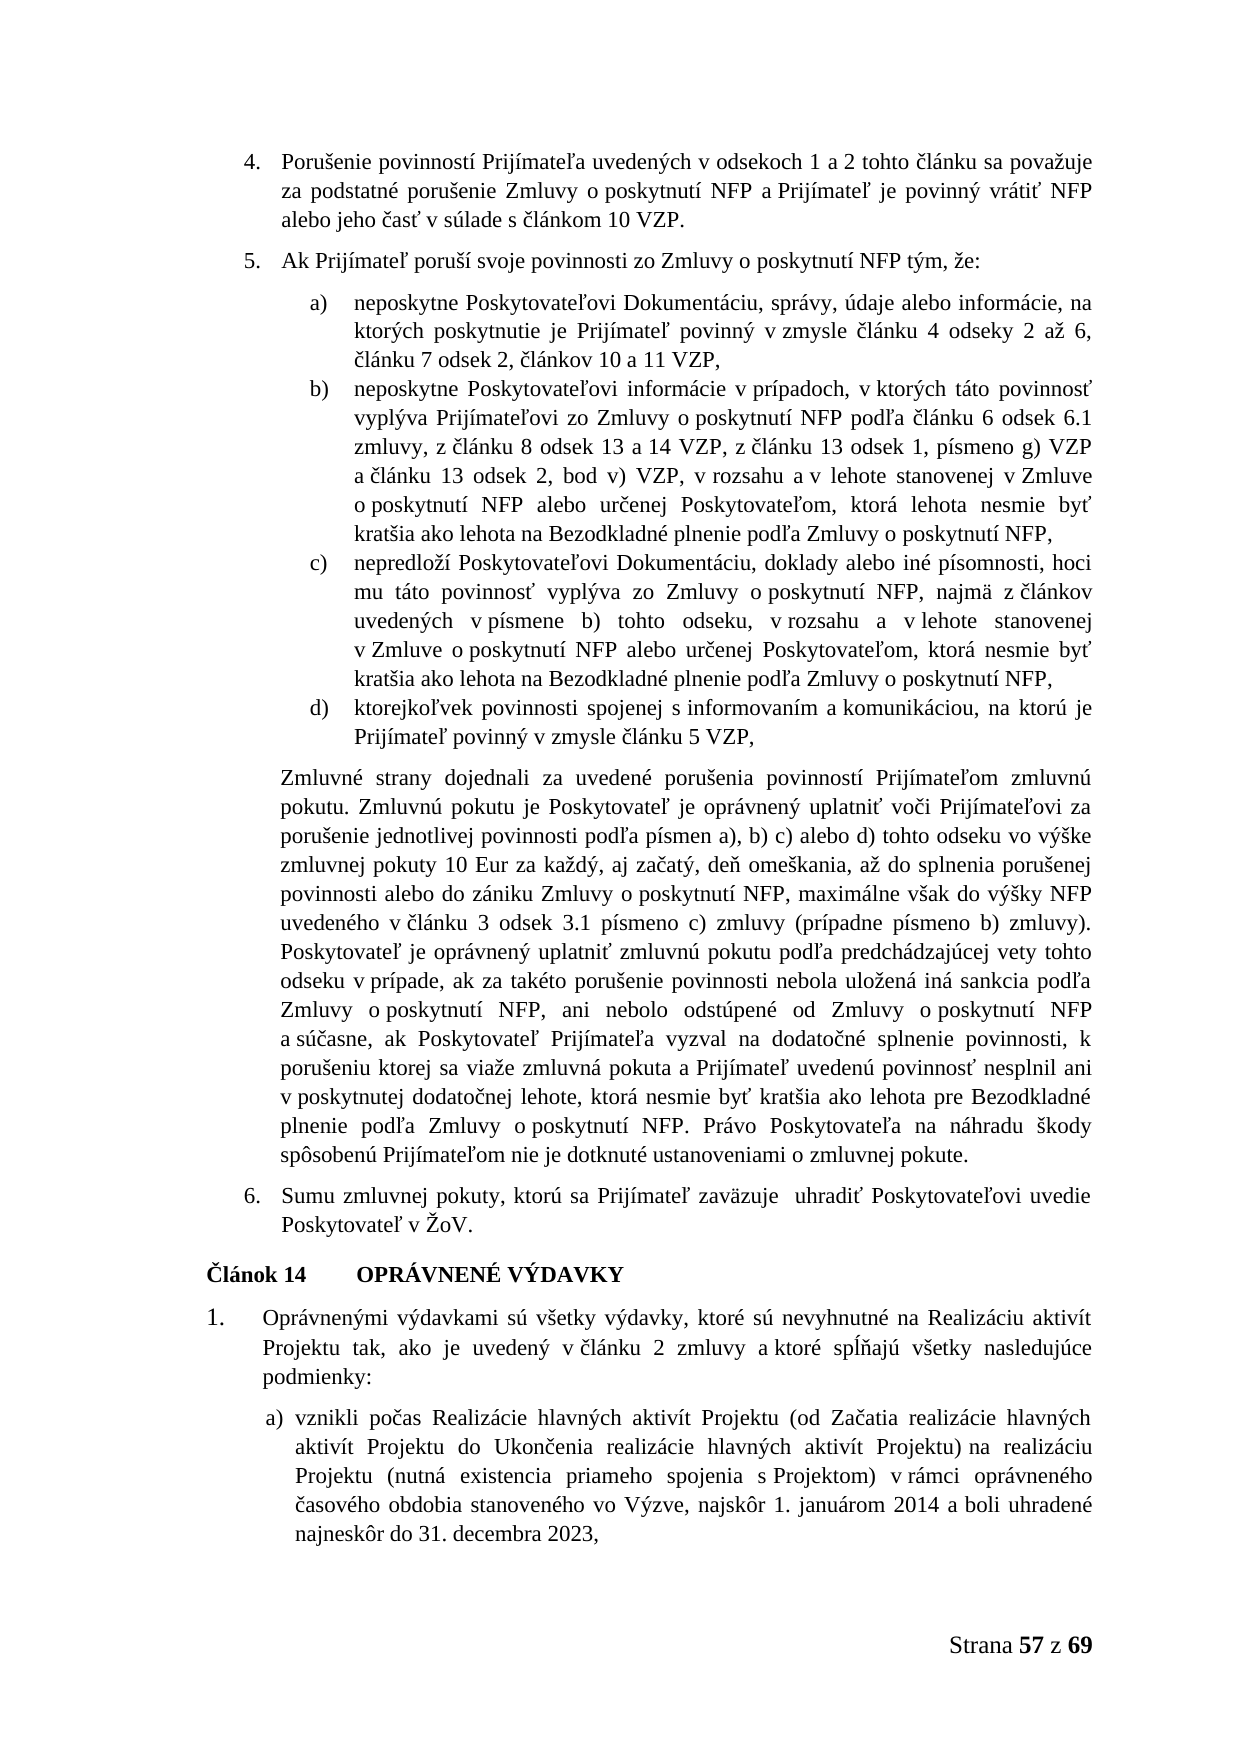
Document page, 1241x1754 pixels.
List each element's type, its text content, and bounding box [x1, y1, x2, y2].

list Sumu zmluvnej pokuty, ktorú sa Prijímateľ zaväzuje uhradiť Poskytovateľovi uvedie Poskytovateľ v ŽoV. [244, 1182, 1092, 1238]
list ktorejkoľvek povinnosti spojenej s informovaním a komunikáciou, na ktorú je Prijímateľ povinný v zmysle článku 5 VZP, [309, 694, 1092, 749]
list neposkytne Poskytovateľovi informácie v prípadoch, v ktorých táto povinnosť vyplýva Prijímateľovi zo Zmluvy o poskytnutí NFP podľa článku 6 odsek 6.1 zmluvy, z článku 8 odsek 13 a 14 VZP, z článku 13 odsek 1, písmeno g) VZP a článku 13 odsek 2, bod v) VZP, v rozsahu a v lehote stanovenej v Zmluve o poskytnutí NFP alebo určenej Poskytovateľom, ktorá lehota nesmie byť kratšia ako lehota na Bezodkladné plnenie podľa Zmluvy o poskytnutí NFP, [309, 375, 1092, 547]
list vznikli počas Realizácie hlavných aktivít Projektu (od Začatia realizácie hlavných aktivít Projektu do Ukončenia realizácie hlavných aktivít Projektu) na realizáciu Projektu (nutná existencia priameho spojenia s Projektom) v rámci oprávneného časového obdobia stanoveného vo Výzve, najskôr 1. januárom 2014 a boli uhradené najneskôr do 31. decembra 2023, [265, 1404, 1092, 1546]
list Oprávnenými výdavkami sú všetky výdavky, ktoré sú nevyhnutné na Realizáciu aktivít Projektu tak, ako je uvedený v článku 2 zmluvy a ktoré spĺňajú všetky nasledujúce podmienky: [206, 1302, 1092, 1389]
list Porušenie povinností Prijímateľa uvedených v odsekoch 1 a 2 tohto článku sa považuje za podstatné porušenie Zmluvy o poskytnutí NFP a Prijímateľ je povinný vrátiť NFP alebo jeho časť v súlade s článkom 10 VZP. [244, 148, 1092, 232]
text Zmluvné strany dojednali za uvedené porušenia povinností Prijímateľom zmluvnú pokutu. Zmluvnú pokutu je Poskytovateľ je oprávnený uplatniť voči Prijímateľovi za porušenie jednotlivej povinnosti podľa písmen a), b) c) alebo d) tohto odseku vo výške zmluvnej pokuty 10 Eur za každý, aj začatý, deň omeškania, až do splnenia porušenej povinnosti alebo do zániku Zmluvy o poskytnutí NFP, maximálne však do výšky NFP uvedeného v článku 3 odsek 3.1 písmeno c) zmluvy (prípadne písmeno b) zmluvy). Poskytovateľ je oprávnený uplatniť zmluvnú pokutu podľa predchádzajúcej vety tohto odseku v prípade, ak za takéto porušenie povinnosti nebola uložená iná sankcia podľa Zmluvy o poskytnutí NFP, ani nebolo odstúpené od Zmluvy o poskytnutí NFP a súčasne, ak Poskytovateľ Prijímateľa vyzval na dodatočné splnenie povinnosti, k porušeniu ktorej sa viaže zmluvná pokuta a Prijímateľ uvedenú povinnosť nesplnil ani v poskytnutej dodatočnej lehote, ktorá nesmie byť kratšia ako lehota pre Bezodkladné plnenie podľa Zmluvy o poskytnutí NFP. Právo Poskytovateľa na náhradu škody spôsobenú Prijímateľom nie je dotknuté ustanoveniami o zmluvnej pokute. [280, 764, 1092, 1167]
list neposkytne Poskytovateľovi Dokumentáciu, správy, údaje alebo informácie, na ktorých poskytnutie je Prijímateľ povinný v zmysle článku 4 odseky 2 až 6, článku 7 odsek 2, článkov 10 a 11 VZP, [309, 288, 1092, 373]
list Ak Prijímateľ poruší svoje povinnosti zo Zmluvy o poskytnutí NFP tým, že: [244, 247, 1092, 273]
list nepredloží Poskytovateľovi Dokumentáciu, doklady alebo iné písomnosti, hoci mu táto povinnosť vyplýva zo Zmluvy o poskytnutí NFP, najmä z článkov uvedených v písmene b) tohto odseku, v rozsahu a v lehote stanovenej v Zmluve o poskytnutí NFP alebo určenej Poskytovateľom, ktorá nesmie byť kratšia ako lehota na Bezodkladné plnenie podľa Zmluvy o poskytnutí NFP, [309, 549, 1092, 691]
subtitle Článok 14 OPRÁVNENÉ Výdavky [206, 1261, 1092, 1287]
